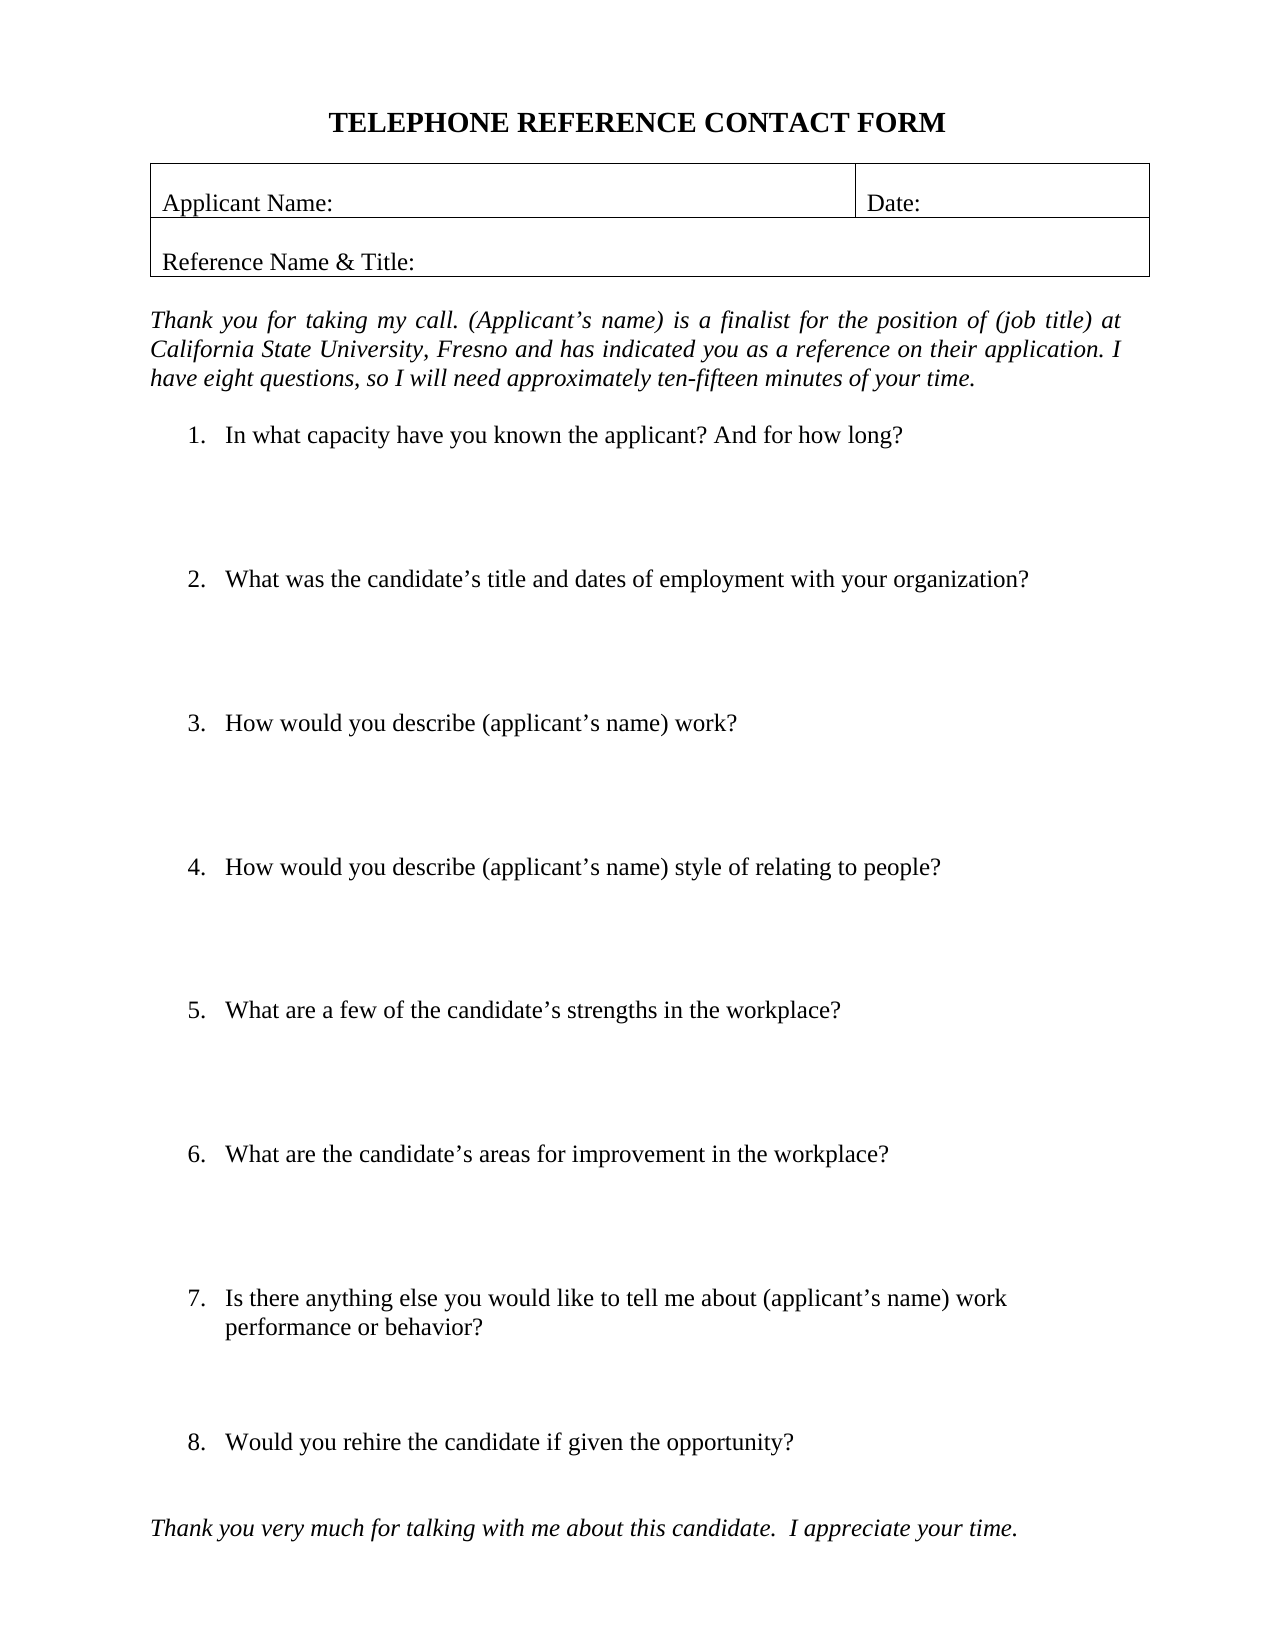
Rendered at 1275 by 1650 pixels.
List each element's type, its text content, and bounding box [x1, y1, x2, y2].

list Is there anything else you would like to tell me about (applicant’s name) work performance or behavior? [187, 1283, 1125, 1341]
text TELEPHONE REFERENCE CONTACT FORM [150, 105, 1125, 138]
text Thank you for taking my call. (Applicant’s name) is a finalist for the position of (job title) at California State University, Fresno and has indicated you as a reference on their application. I have eight questions, so I will need approximately ten-fifteen minutes of your time. [150, 306, 1125, 392]
list How would you describe (applicant’s name) work? [187, 708, 1125, 737]
list In what capacity have you known the applicant? And for how long? [187, 421, 1125, 449]
list What are a few of the candidate’s strengths in the workplace? [187, 996, 1125, 1024]
table_header Applicant Name: [151, 164, 855, 217]
list What was the candidate’s title and dates of employment with your organization? [187, 564, 1125, 593]
list What are the candidate’s areas for improvement in the workplace? [187, 1139, 1125, 1168]
table_header Date: [856, 164, 1149, 217]
list Would you rehire the candidate if given the opportunity? [187, 1427, 1125, 1456]
table_cell Reference Name & Title: [151, 218, 1149, 276]
list How would you describe (applicant’s name) style of relating to people? [187, 852, 1125, 881]
text Thank you very much for talking with me about this candidate. I appreciate your time. [150, 1513, 1125, 1542]
